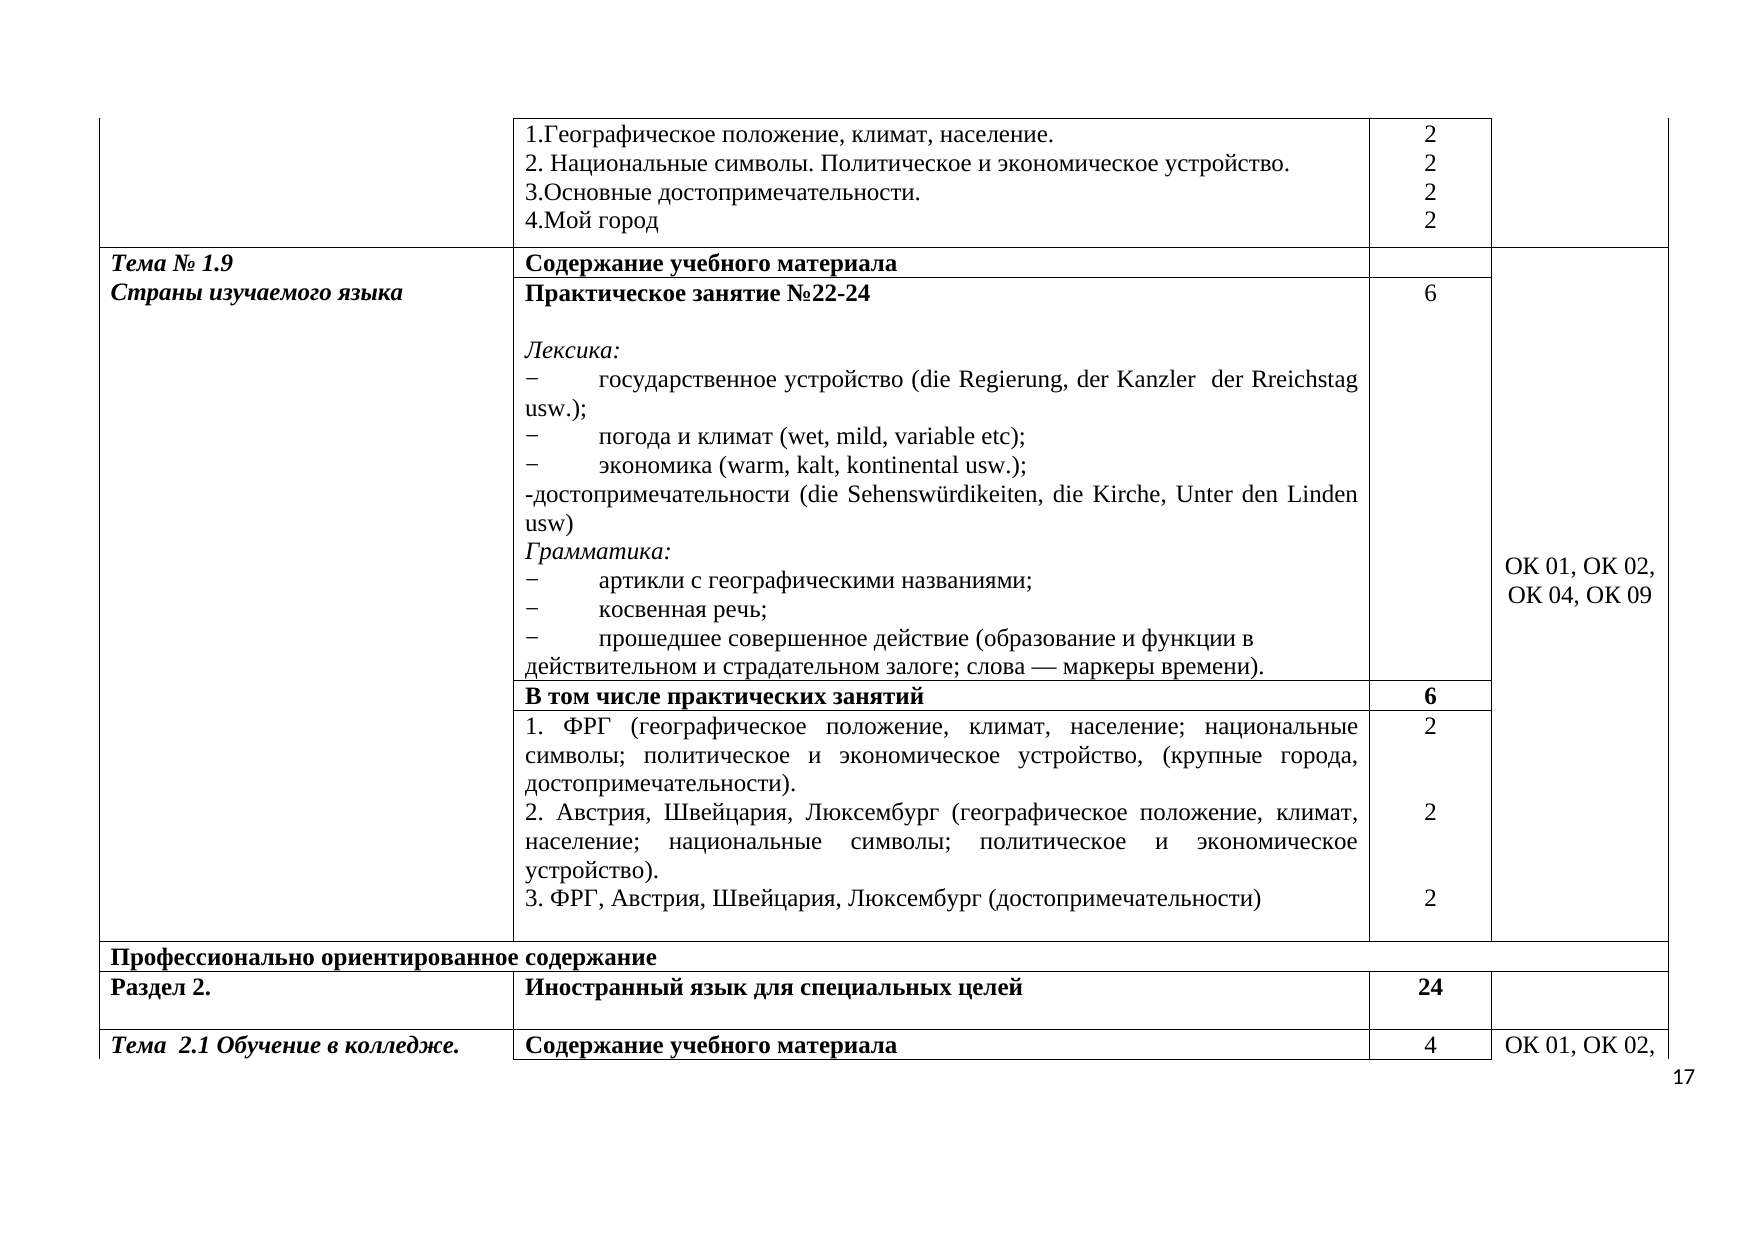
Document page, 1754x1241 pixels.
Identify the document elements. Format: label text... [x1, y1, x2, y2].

table_cell Тема № 1.9 Страны изучаемого языка [100, 248, 513, 941]
table_cell 2 2 2 2 [1370, 119, 1491, 247]
table_cell 4 [1370, 1030, 1491, 1059]
table_cell Профессионально ориентированное содержание [100, 942, 1668, 971]
table_cell Содержание учебного материала [514, 248, 1369, 277]
table_cell ОК 01, ОК 02, ОК 04, ОК 09 [1492, 248, 1668, 941]
table_cell В том числе практических занятий [514, 681, 1369, 710]
table_cell 6 [1370, 681, 1491, 710]
table_cell Иностранный язык для специальных целей [514, 972, 1369, 1029]
table_cell 1. ФРГ (географическое положение, климат, население; национальные символы; политическое и экономическое устройство, (крупные города, достопримечательности). 2. Австрия, Швейцария, Люксембург (географическое положение, климат, население; национальные символы; политическое и экономическое устройство). 3. ФРГ, Австрия, Швейцария, Люксембург (достопримечательности) [514, 711, 1369, 941]
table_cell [100, 1030, 513, 1059]
table_cell Практическое занятие №22-24 Лексика: − государственное устройство (die Regierung, der Kanzler der Rreichstag usw.); − погода и климат (wet, mild, variable etc); − экономика (warm, kalt, kontinental usw.); -достопримечательности (die Sehenswürdikeiten, die Kirche, Unter den Linden usw) Грамматика: − артикли с географическими названиями; − косвенная речь; − прошедшее совершенное действие (образование и функции в действительном и страдательном залоге; слова — маркеры времени). [514, 278, 1369, 680]
table_cell 1.Географическое положение, климат, население. 2. Национальные символы. Политическое и экономическое устройство. 3.Основные достопримечательности. 4.Мой город [514, 119, 1369, 247]
table_cell [1492, 972, 1668, 1029]
table_cell 2 2 2 [1370, 711, 1491, 941]
table_cell [100, 118, 513, 247]
table_cell [1370, 248, 1491, 277]
table_cell Раздел 2. [100, 972, 513, 1029]
table_cell 6 [1370, 278, 1491, 680]
table_cell Содержание учебного материала [514, 1030, 1369, 1059]
table_cell 24 [1370, 972, 1491, 1029]
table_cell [1492, 1030, 1668, 1059]
